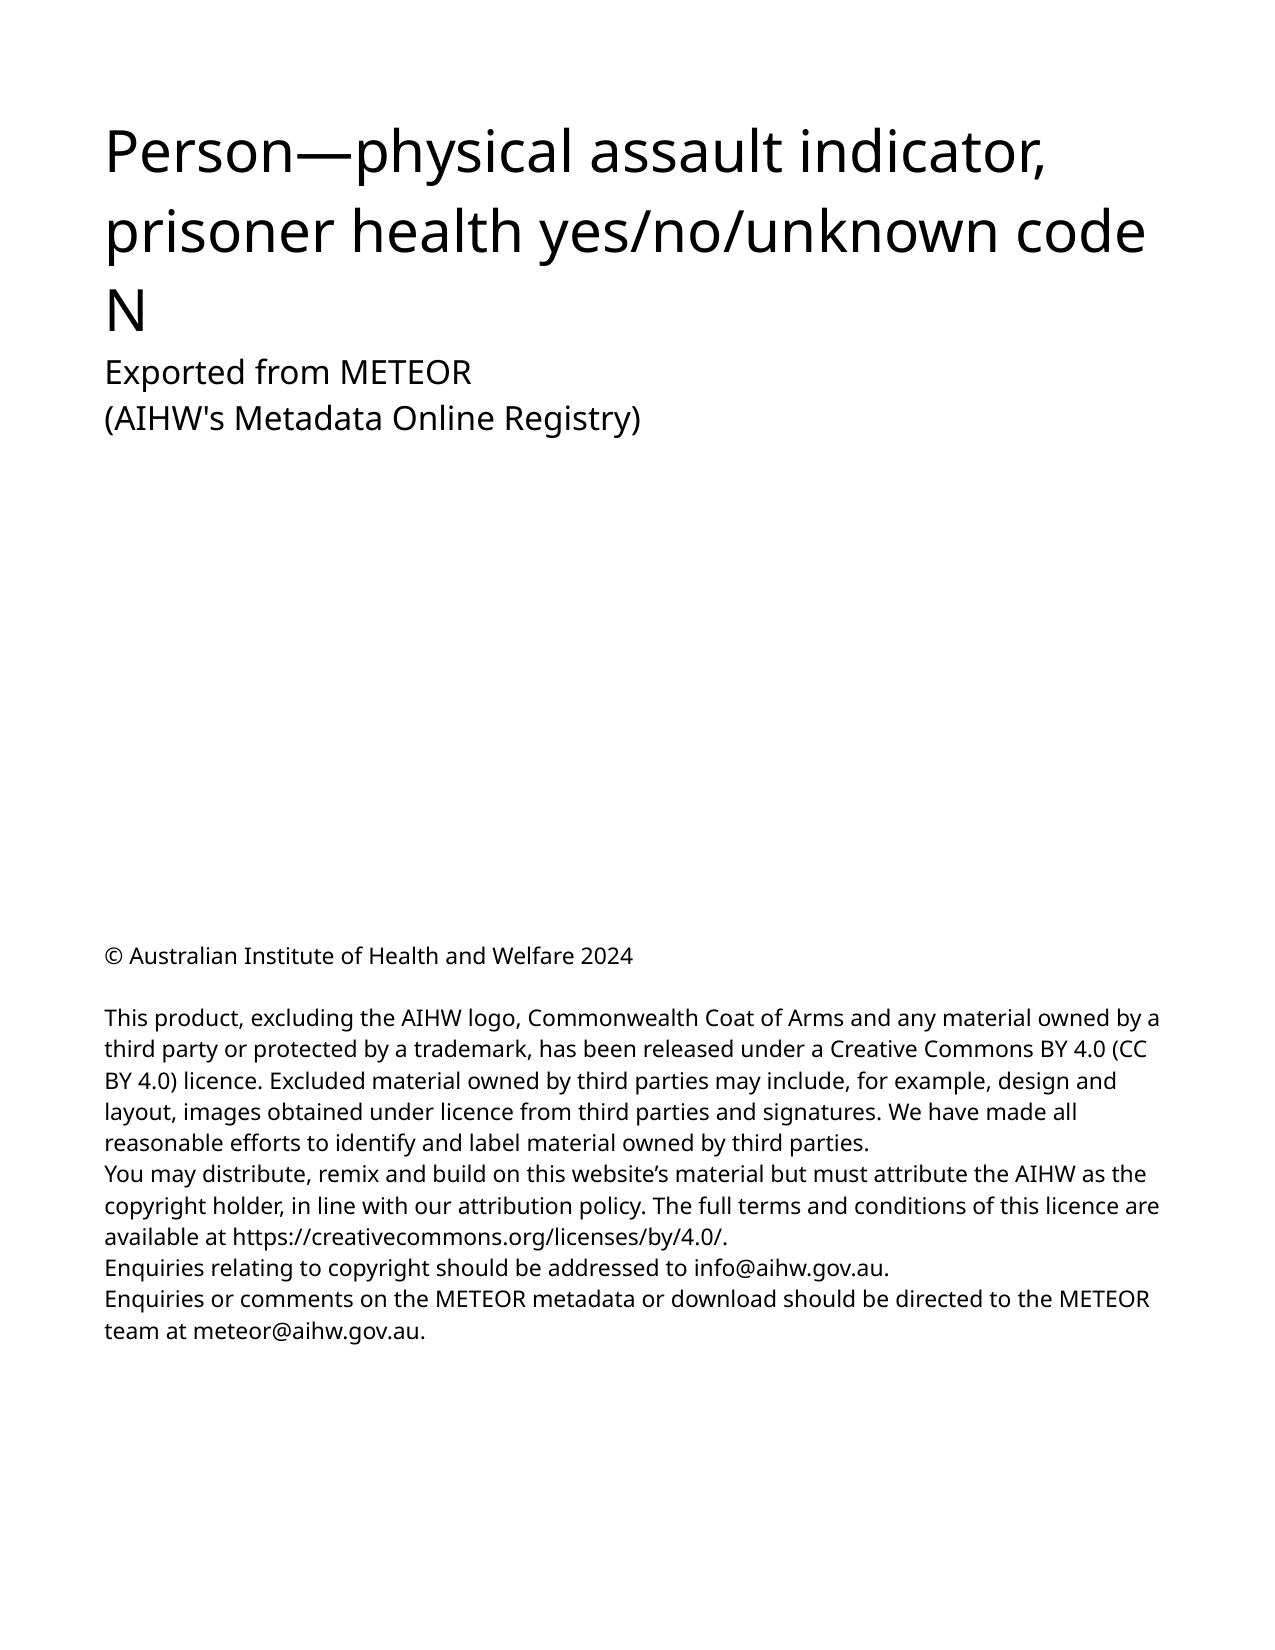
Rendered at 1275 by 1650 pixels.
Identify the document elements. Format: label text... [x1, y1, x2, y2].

subtitle (AIHW's Metadata Online Registry) [104, 394, 1171, 440]
text You may distribute, remix and build on this website’s material but must attribute the AIHW as the copyright holder, in line with our attribution policy. The full terms and conditions of this licence are available at https://creativecommons.org/licenses/by/4.0/. [104, 1158, 1171, 1252]
title Person—physical assault indicator, prisoner health yes/no/unknown code N [104, 110, 1171, 349]
text Enquiries or comments on the METEOR metadata or download should be directed to the METEOR team at meteor@aihw.gov.au. [104, 1283, 1171, 1346]
text Enquiries relating to copyright should be addressed to info@aihw.gov.au. [104, 1252, 1171, 1283]
text This product, excluding the AIHW logo, Commonwealth Coat of Arms and any material owned by a third party or protected by a trademark, has been released under a Creative Commons BY 4.0 (CC BY 4.0) licence. Excluded material owned by third parties may include, for example, design and layout, images obtained under licence from third parties and signatures. We have made all reasonable efforts to identify and label material owned by third parties. [104, 1002, 1171, 1158]
subtitle Exported from METEOR [104, 349, 1171, 394]
text © Australian Institute of Health and Welfare 2024 [104, 940, 1171, 971]
